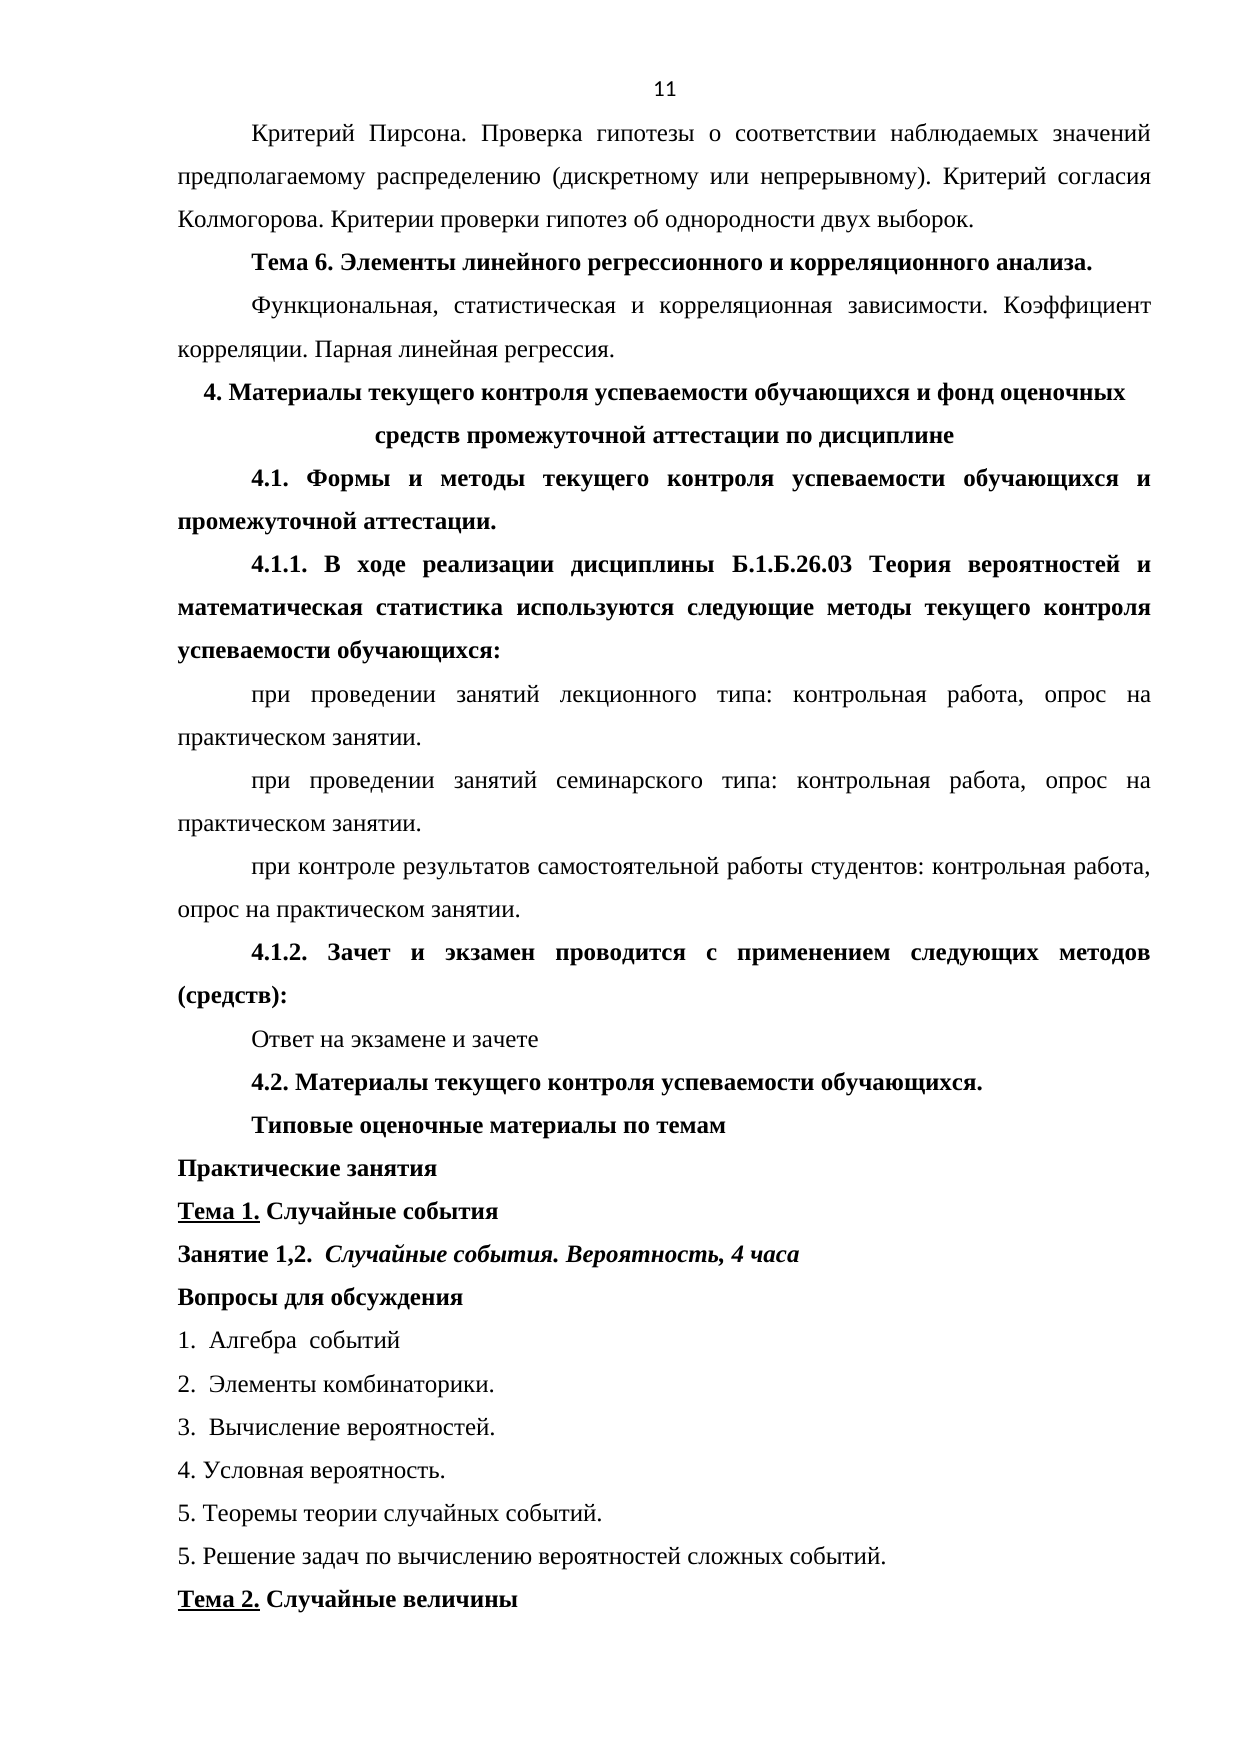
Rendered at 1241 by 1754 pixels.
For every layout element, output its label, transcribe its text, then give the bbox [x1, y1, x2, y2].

text 4.1.2. Зачет и экзамен проводится с применением следующих методов (средств): [177, 937, 1152, 1009]
text Тема 1. Случайные события [177, 1196, 1152, 1225]
text 2. Элементы комбинаторики. [177, 1369, 1152, 1397]
text 4.1.1. В ходе реализации дисциплины Б.1.Б.26.03 Теория вероятностей и математическая статистика используются следующие методы текущего контроля успеваемости обучающихся: [177, 549, 1152, 664]
text 4.1. Формы и методы текущего контроля успеваемости обучающихся и промежуточной аттестации. [177, 463, 1152, 535]
text Практические занятия [177, 1153, 1152, 1182]
text при проведении занятий семинарского типа: контрольная работа, опрос на практическом занятии. [177, 765, 1152, 837]
text 3. Вычисление вероятностей. [177, 1412, 1152, 1441]
text 4. Материалы текущего контроля успеваемости обучающихся и фонд оценочных средств промежуточной аттестации по дисциплине [177, 377, 1152, 449]
text при контроле результатов самостоятельной работы студентов: контрольная работа, опрос на практическом занятии. [177, 851, 1152, 923]
text Ответ на экзамене и зачете [177, 1024, 1152, 1052]
text 5. Теоремы теории случайных событий. [177, 1498, 1152, 1527]
text 1. Алгебра событий [177, 1326, 1152, 1354]
text Функциональная, статистическая и корреляционная зависимости. Коэффициент корреляции. Парная линейная регрессия. [177, 291, 1152, 362]
text Критерий Пирсона. Проверка гипотезы о соответствии наблюдаемых значений предполагаемому распределению (дискретному или непрерывному). Критерий согласия Колмогорова. Критерии проверки гипотез об однородности двух выборок. [177, 118, 1152, 233]
text 4.2. Материалы текущего контроля успеваемости обучающихся. [177, 1067, 1152, 1096]
text Тема 6. Элементы линейного регрессионного и корреляционного анализа. [177, 247, 1152, 276]
text Типовые оценочные материалы по темам [177, 1110, 1152, 1139]
text Вопросы для обсуждения [177, 1282, 1152, 1311]
text при проведении занятий лекционного типа: контрольная работа, опрос на практическом занятии. [177, 679, 1152, 751]
text Тема 2. Случайные величины [177, 1584, 1152, 1613]
text Занятие 1,2. Случайные события. Вероятность, 4 часа [177, 1239, 1152, 1268]
text 5. Решение задач по вычислению вероятностей сложных событий. [177, 1541, 1152, 1570]
text 4. Условная вероятность. [177, 1455, 1152, 1484]
